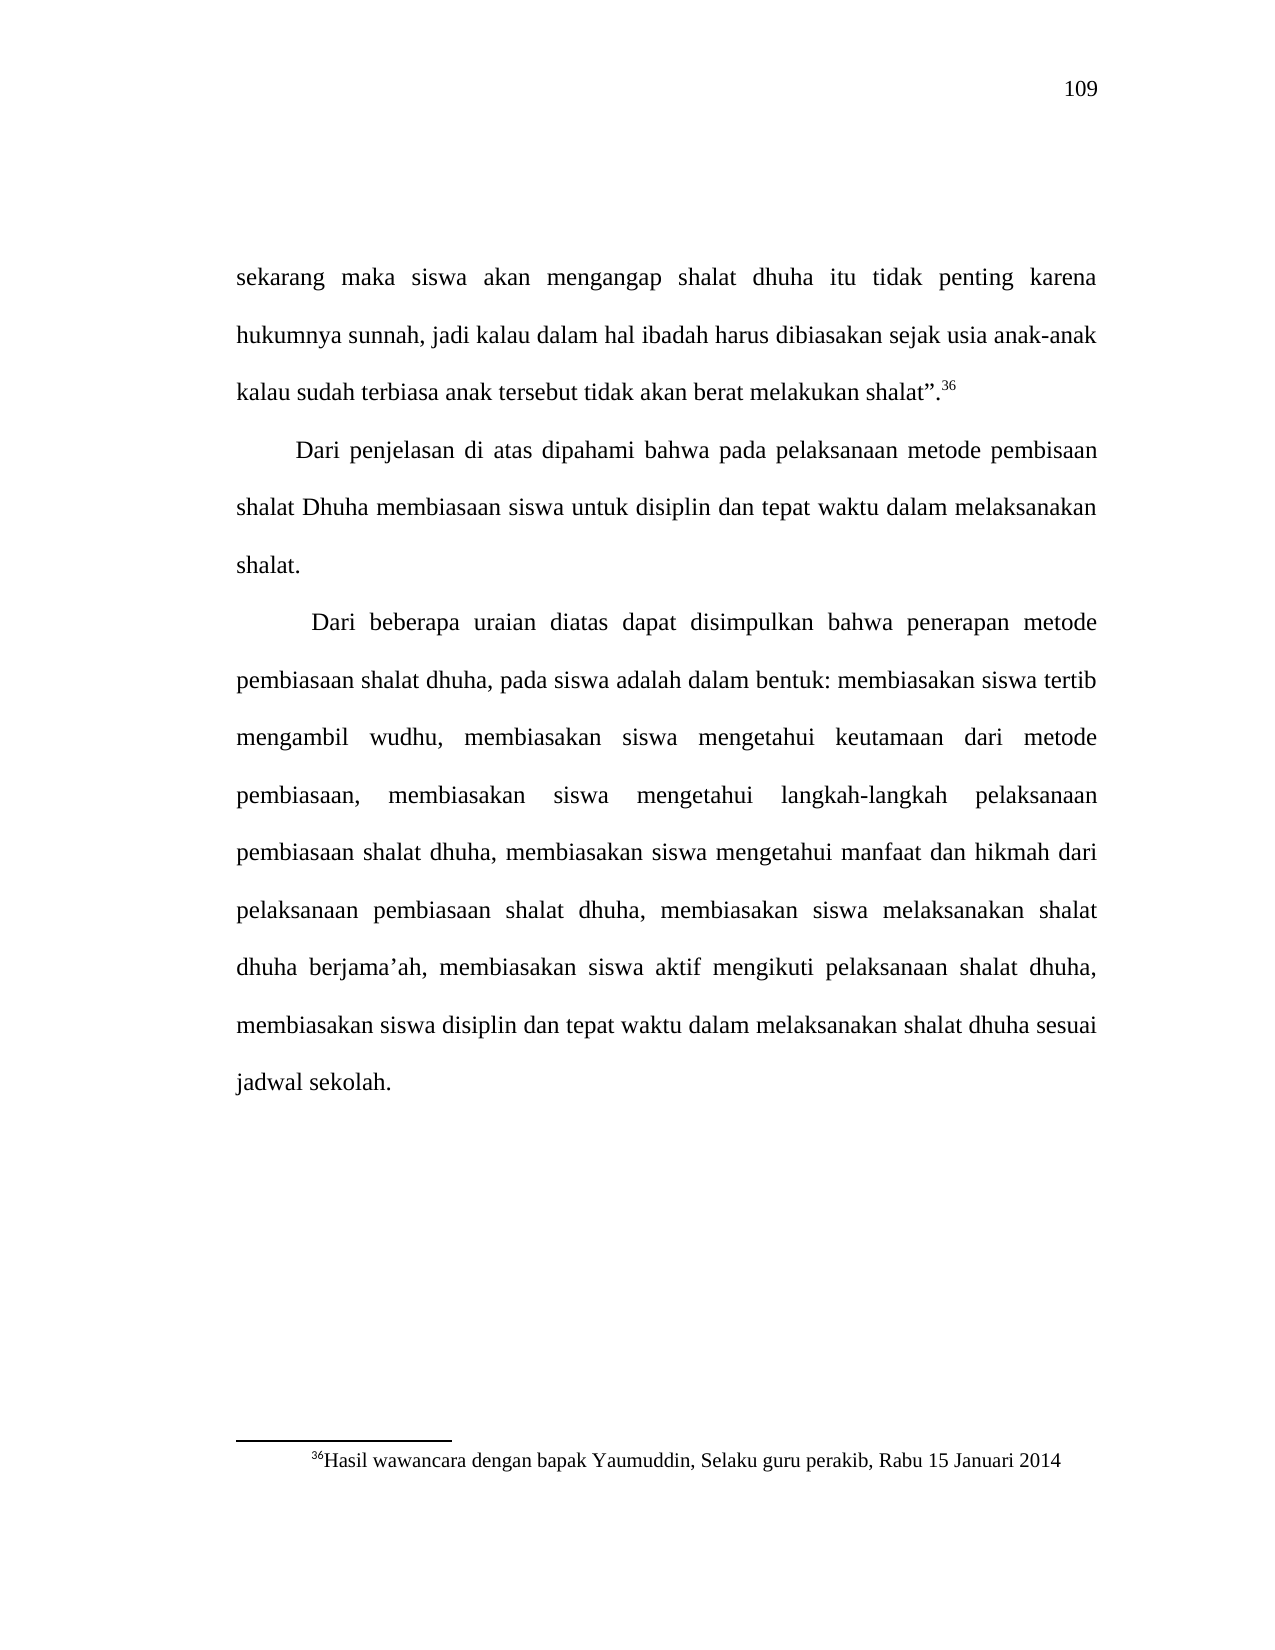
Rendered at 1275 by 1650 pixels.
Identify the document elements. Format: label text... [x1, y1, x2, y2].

text Dari penjelasan di atas dipahami bahwa pada pelaksanaan metode pembisaan shalat Dhuha membiasaan siswa untuk disiplin dan tepat waktu dalam melaksanakan shalat. [236, 435, 1098, 578]
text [236, 262, 1098, 406]
list Dari beberapa uraian diatas dapat disimpulkan bahwa penerapan metode pembiasaan shalat dhuha, pada siswa adalah dalam bentuk: membiasakan siswa tertib mengambil wudhu, membiasakan siswa mengetahui keutamaan dari metode pembiasaan, membiasakan siswa mengetahui langkah-langkah pelaksanaan pembiasaan shalat dhuha, membiasakan siswa mengetahui manfaat dan hikmah dari pelaksanaan pembiasaan shalat dhuha, membiasakan siswa melaksanakan shalat dhuha berjama’ah, membiasakan siswa aktif mengikuti pelaksanaan shalat dhuha, membiasakan siswa disiplin dan tepat waktu dalam melaksanakan shalat dhuha sesuai jadwal sekolah. [236, 607, 1098, 1096]
